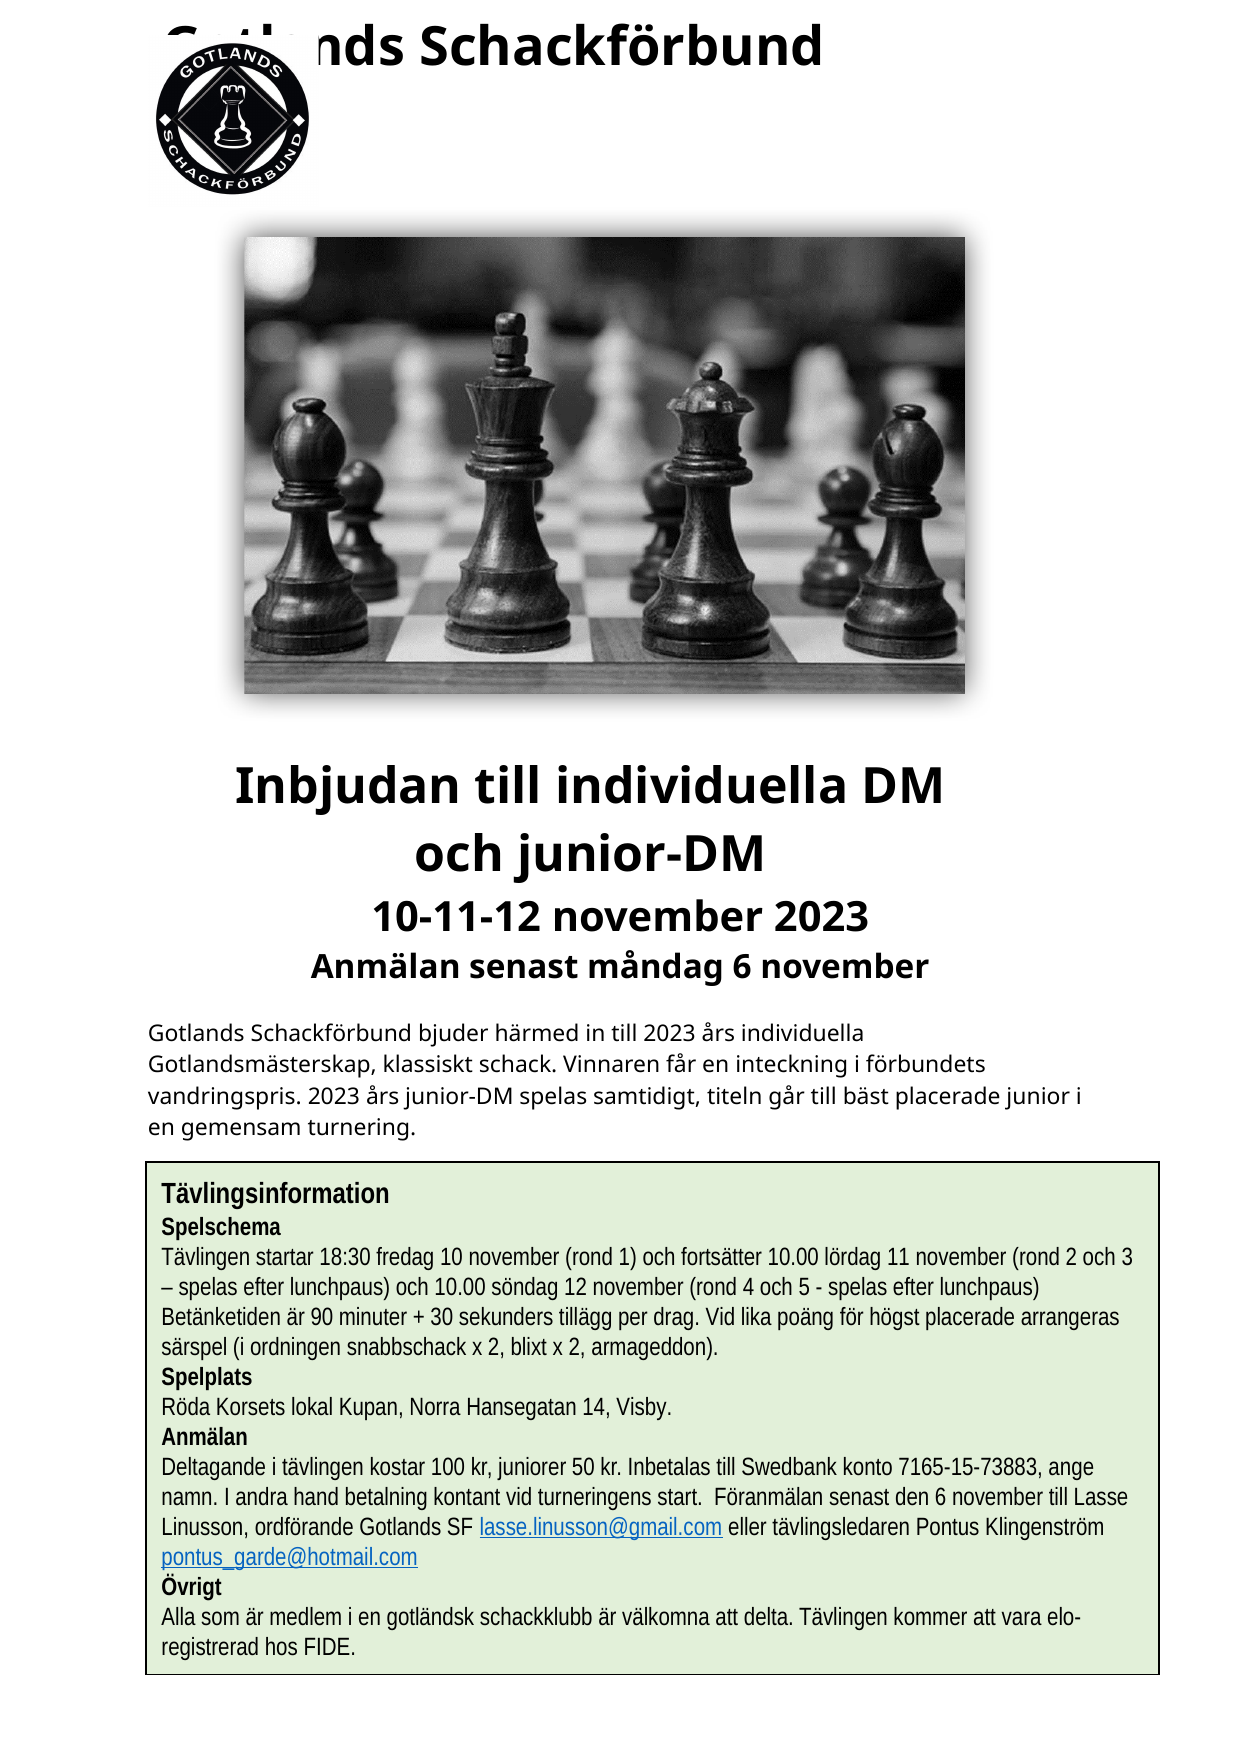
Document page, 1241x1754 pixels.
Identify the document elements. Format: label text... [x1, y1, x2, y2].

picture [147, 35, 319, 207]
text 10-11-12 november 2023 [148, 886, 1093, 943]
text Inbjudan till individuella DM och junior-DM [207, 750, 974, 886]
text Anmälan senast måndag 6 november [148, 943, 1093, 989]
text Gotlands Schackförbund bjuder härmed in till 2023 års individuella Gotlandsmästerskap, klassiskt schack. Vinnaren får en inteckning i förbundets vandringspris. 2023 års junior-DM spelas samtidigt, titeln går till bäst placerade junior i en gemensam turnering. [148, 1017, 1093, 1142]
picture [244, 237, 965, 694]
